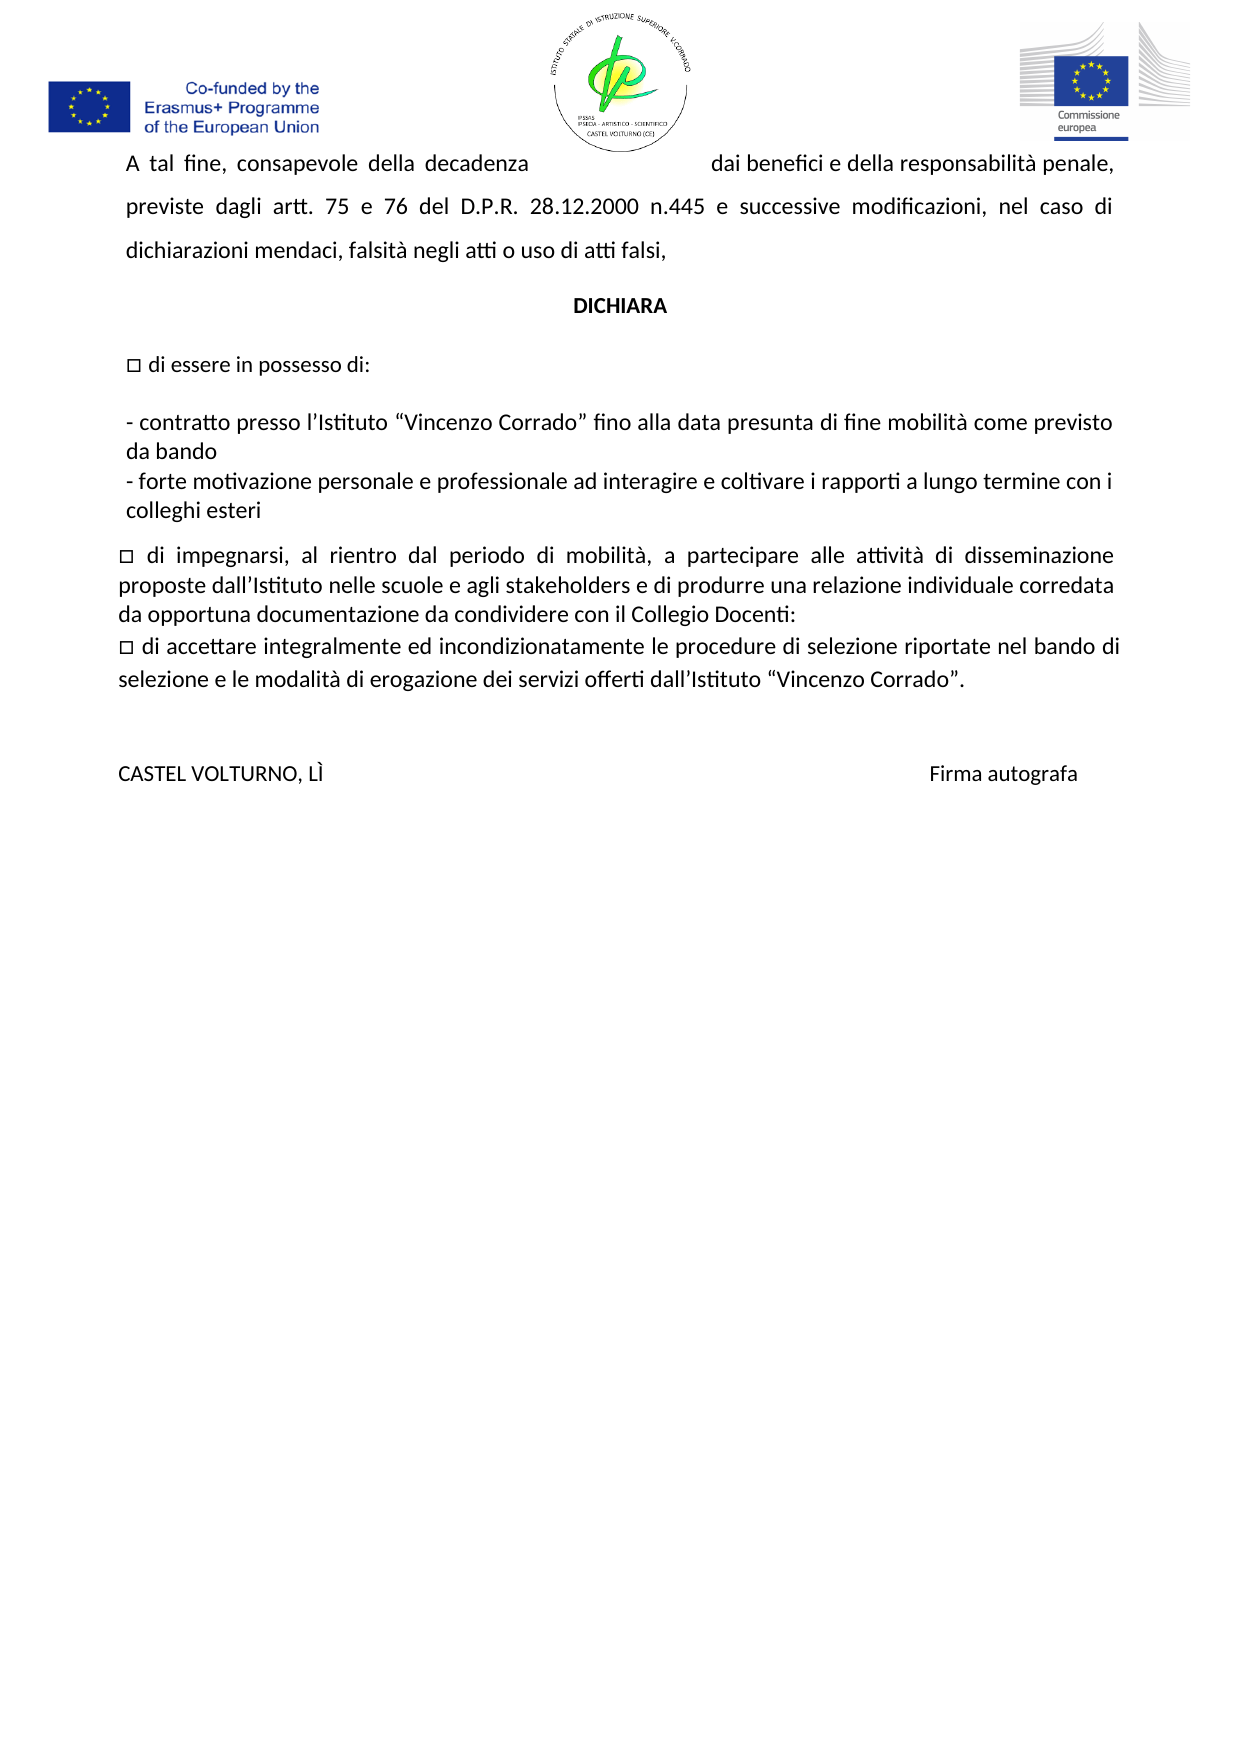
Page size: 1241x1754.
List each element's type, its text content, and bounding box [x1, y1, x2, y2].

text CASTEL VOLTURNO, LÌ Firma autografa [118, 759, 1122, 787]
text - contratto presso l’Istituto “Vincenzo Corrado” fino alla data presunta di fine mobilità come previsto da bando [126, 407, 1114, 466]
picture [1019, 22, 1191, 141]
text □ di essere in possesso di: [126, 346, 1114, 379]
text A tal fine, consapevole della decadenza dai benefici e della responsabilità penale, previste dagli artt. 75 e 76 del D.P.R. 28.12.2000 n.445 e successive modificazioni, nel caso di dichiarazioni mendaci, falsità negli atti o uso di atti falsi, [126, 148, 1114, 264]
picture [548, 11, 692, 148]
text DICHIARA [126, 292, 1114, 320]
text □ di accettare integralmente ed incondizionatamente le procedure di selezione riportate nel bando di selezione e le modalità di erogazione dei servizi offerti dall’Istituto “Vincenzo Corrado”. [118, 628, 1122, 693]
text □ di impegnarsi, al rientro dal periodo di mobilità, a partecipare alle attività di disseminazione proposte dall’Istituto nelle scuole e agli stakeholders e di produrre una relazione individuale corredata da opportuna documentazione da condividere con il Collegio Docenti: [118, 537, 1114, 628]
text - forte motivazione personale e professionale ad interagire e coltivare i rapporti a lungo termine con i colleghi esteri [126, 466, 1114, 524]
picture [40, 65, 329, 147]
